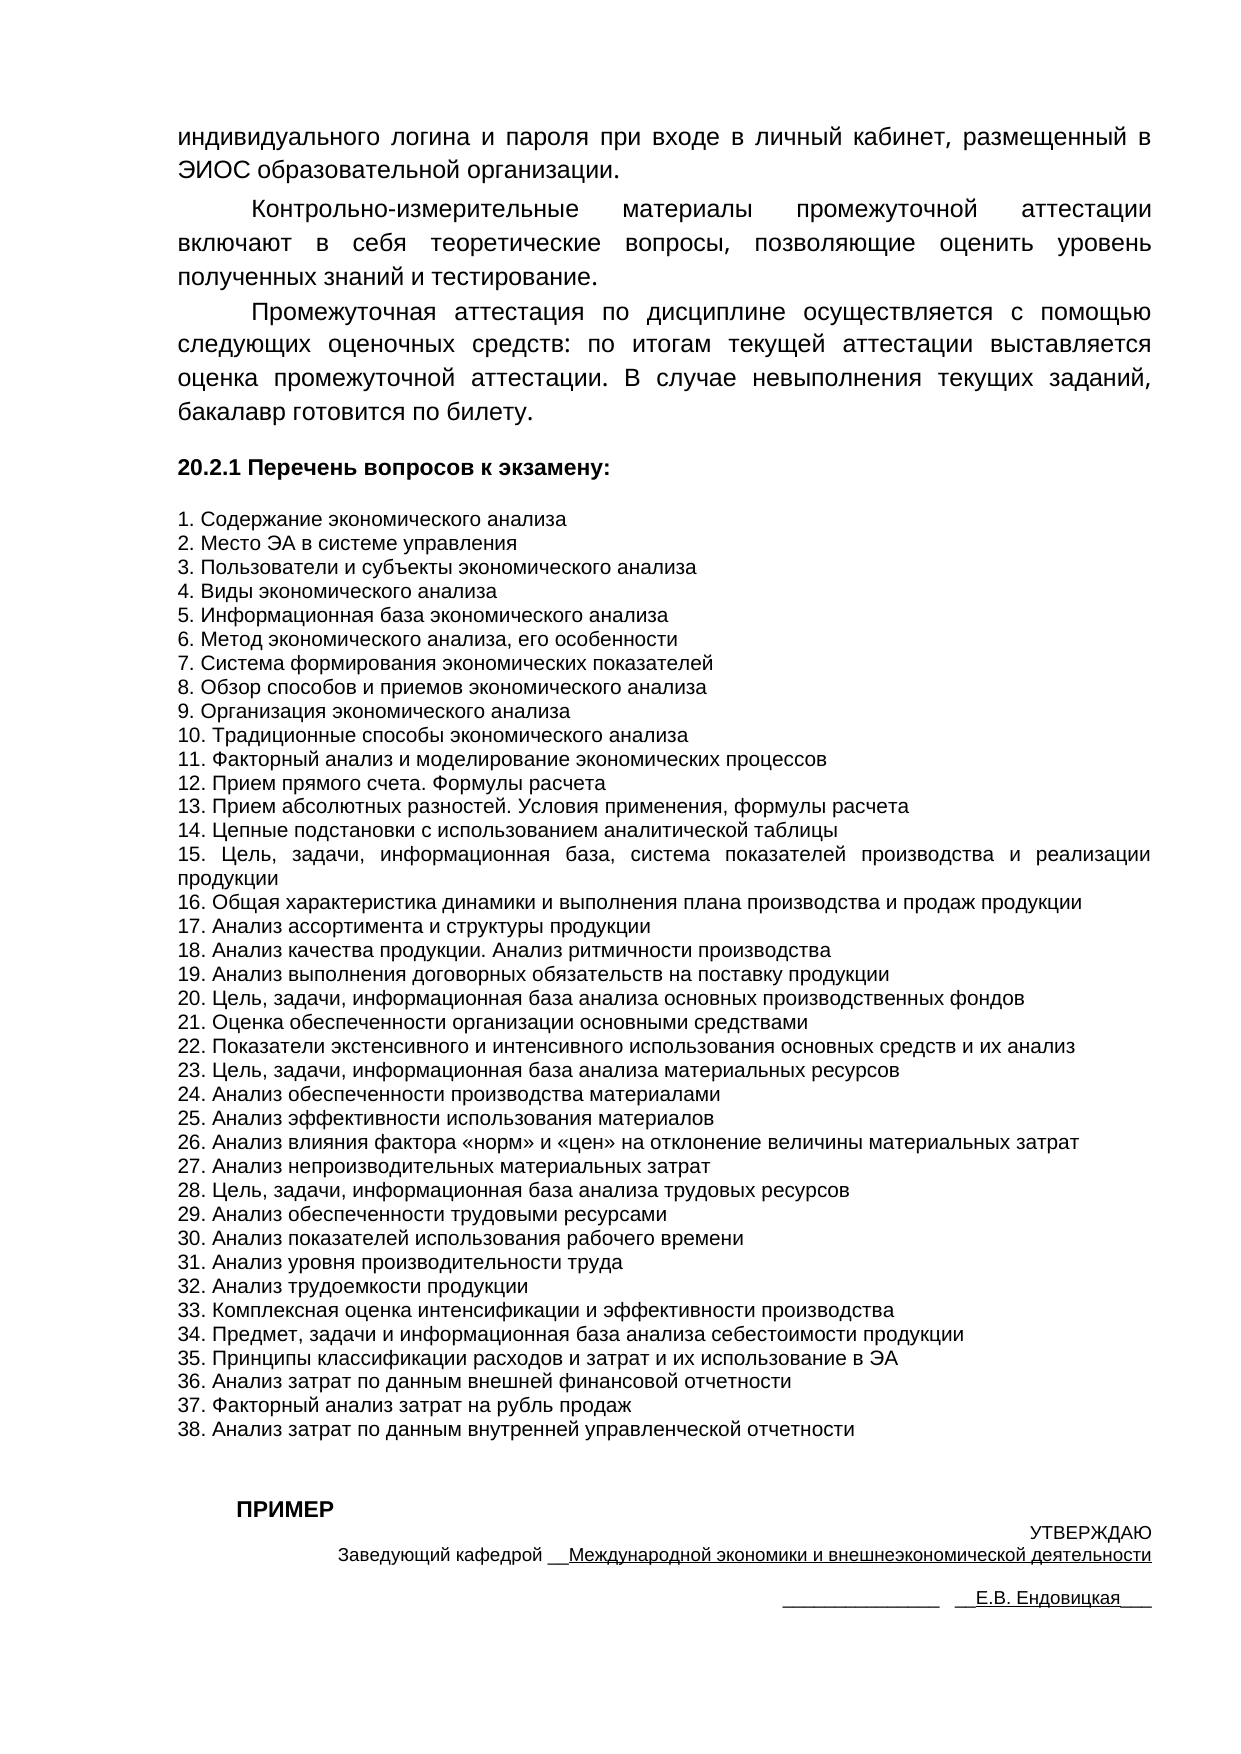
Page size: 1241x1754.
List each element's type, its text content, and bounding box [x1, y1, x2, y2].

text 18. Анализ качества продукции. Анализ ритмичности производства [177, 938, 1152, 962]
text 12. Прием прямого счета. Формулы расчета [177, 770, 1152, 794]
text 17. Анализ ассортимента и структуры продукции [177, 914, 1152, 938]
text 35. Принципы классификации расходов и затрат и их использование в ЭА [177, 1345, 1152, 1369]
text 36. Анализ затрат по данным внешней финансовой отчетности [177, 1369, 1152, 1393]
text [177, 118, 1152, 186]
text 37. Факторный анализ затрат на рубль продаж [177, 1393, 1152, 1417]
text 6. Метод экономического анализа, его особенности [177, 627, 1152, 651]
text 24. Анализ обеспеченности производства материалами [177, 1082, 1152, 1106]
text 3. Пользователи и субъекты экономического анализа [177, 555, 1152, 579]
text 29. Анализ обеспеченности трудовыми ресурсами [177, 1202, 1152, 1226]
text 21. Оценка обеспеченности организации основными средствами [177, 1010, 1152, 1034]
text 32. Анализ трудоемкости продукции [177, 1273, 1152, 1297]
text 27. Анализ непроизводительных материальных затрат [177, 1154, 1152, 1178]
text 25. Анализ эффективности использования материалов [177, 1106, 1152, 1130]
text УТВЕРЖДАЮ [177, 1522, 1152, 1543]
text 10. Традиционные способы экономического анализа [177, 722, 1152, 746]
text 1. Содержание экономического анализа [177, 507, 1152, 531]
text 5. Информационная база экономического анализа [177, 603, 1152, 627]
text 34. Предмет, задачи и информационная база анализа себестоимости продукции [177, 1321, 1152, 1345]
text 28. Цель, задачи, информационная база анализа трудовых ресурсов [177, 1178, 1152, 1202]
text 2. Место ЭА в системе управления [177, 531, 1152, 555]
text 20.2.1 Перечень вопросов к экзамену: [177, 454, 1152, 480]
text 26. Анализ влияния фактора «норм» и «цен» на отклонение величины материальных затрат [177, 1130, 1152, 1154]
text Промежуточная аттестация по дисциплине осуществляется с помощью следующих оценочных средств: по итогам текущей аттестации выставляется оценка промежуточной аттестации. В случае невыполнения текущих заданий, бакалавр готовится по билету. [177, 297, 1152, 428]
text 13. Прием абсолютных разностей. Условия применения, формулы расчета [177, 794, 1152, 818]
text ПРИМЕР [177, 1496, 1152, 1522]
text 22. Показатели экстенсивного и интенсивного использования основных средств и их анализ [177, 1034, 1152, 1058]
text 19. Анализ выполнения договорных обязательств на поставку продукции [177, 962, 1152, 986]
text 31. Анализ уровня производительности труда [177, 1249, 1152, 1273]
text 38. Анализ затрат по данным внутренней управленческой отчетности [177, 1417, 1152, 1441]
text 23. Цель, задачи, информационная база анализа материальных ресурсов [177, 1058, 1152, 1082]
text 16. Общая характеристика динамики и выполнения плана производства и продаж продукции [177, 890, 1152, 914]
text 15. Цель, задачи, информационная база, система показателей производства и реализации продукции [177, 842, 1152, 890]
text 33. Комплексная оценка интенсификации и эффективности производства [177, 1297, 1152, 1321]
text 9. Организация экономического анализа [177, 698, 1152, 722]
text 20. Цель, задачи, информационная база анализа основных производственных фондов [177, 986, 1152, 1010]
text 4. Виды экономического анализа [177, 579, 1152, 603]
text Контрольно-измерительные материалы промежуточной аттестации включают в себя теоретические вопросы, позволяющие оценить уровень полученных знаний и тестирование. [177, 190, 1152, 293]
text Заведующий кафедрой __Международной экономики и внешнеэкономической деятельности [177, 1543, 1152, 1565]
text 14. Цепные подстановки с использованием аналитической таблицы [177, 818, 1152, 842]
text 8. Обзор способов и приемов экономического анализа [177, 674, 1152, 698]
text 11. Факторный анализ и моделирование экономических процессов [177, 746, 1152, 770]
text 7. Система формирования экономических показателей [177, 651, 1152, 674]
text _______________ __Е.В. Ендовицкая___ [177, 1587, 1152, 1608]
text 30. Анализ показателей использования рабочего времени [177, 1226, 1152, 1249]
